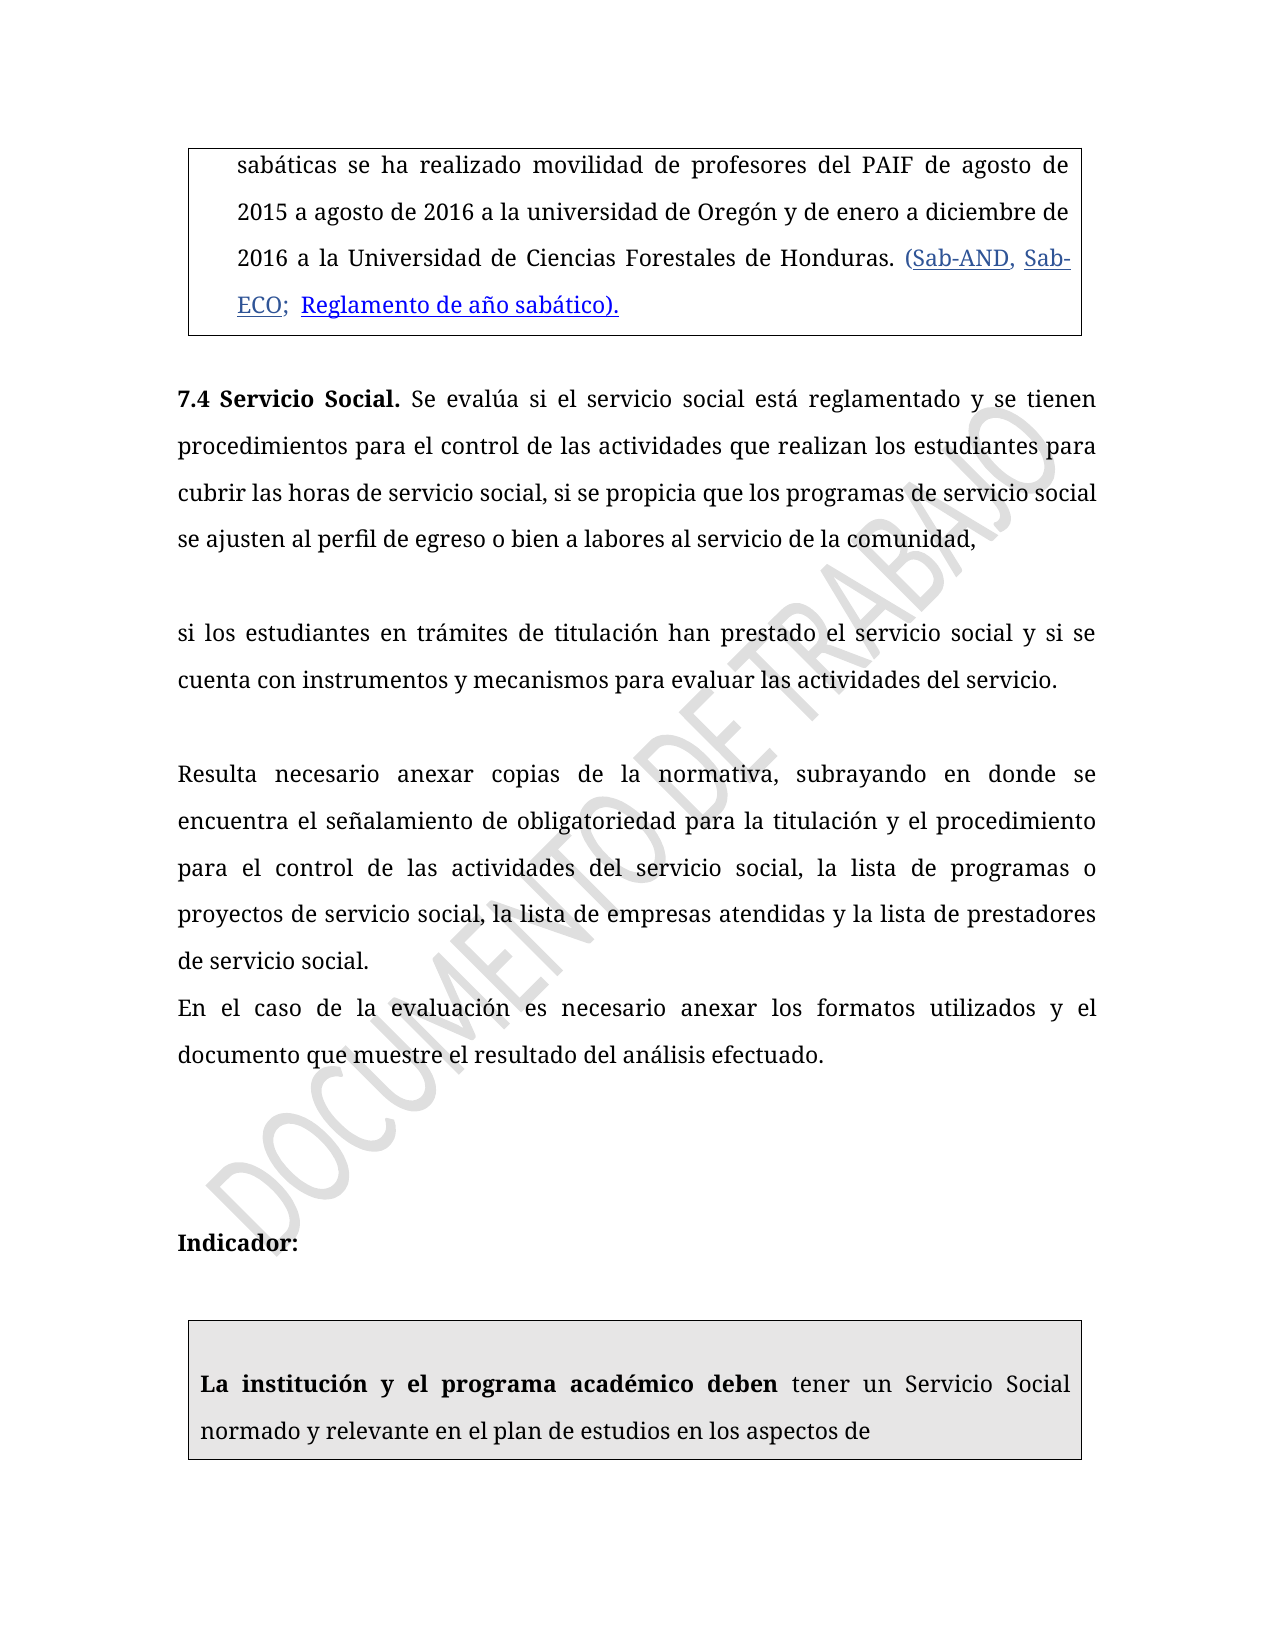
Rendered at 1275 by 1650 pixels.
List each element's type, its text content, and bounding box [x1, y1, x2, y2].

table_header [189, 1321, 1081, 1459]
text Indicador: [177, 1226, 1098, 1258]
text si los estudiantes en trámites de titulación han prestado el servicio social y si se cuenta con instrumentos y mecanismos para evaluar las actividades del servicio. [177, 617, 1098, 695]
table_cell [189, 149, 1081, 335]
text 7.4 Servicio Social. Se evalúa si el servicio social está reglamentado y se tienen procedimientos para el control de las actividades que realizan los estudiantes para cubrir las horas de servicio social, si se propicia que los programas de servicio social se ajusten al perfil de egreso o bien a labores al servicio de la comunidad, [177, 383, 1098, 554]
text Resulta necesario anexar copias de la normativa, subrayando en donde se encuentra el señalamiento de obligatoriedad para la titulación y el procedimiento para el control de las actividades del servicio social, la lista de programas o proyectos de servicio social, la lista de empresas atendidas y la lista de prestadores de servicio social. [177, 758, 1098, 976]
text En el caso de la evaluación es necesario anexar los formatos utilizados y el documento que muestre el resultado del análisis efectuado. [177, 992, 1098, 1070]
